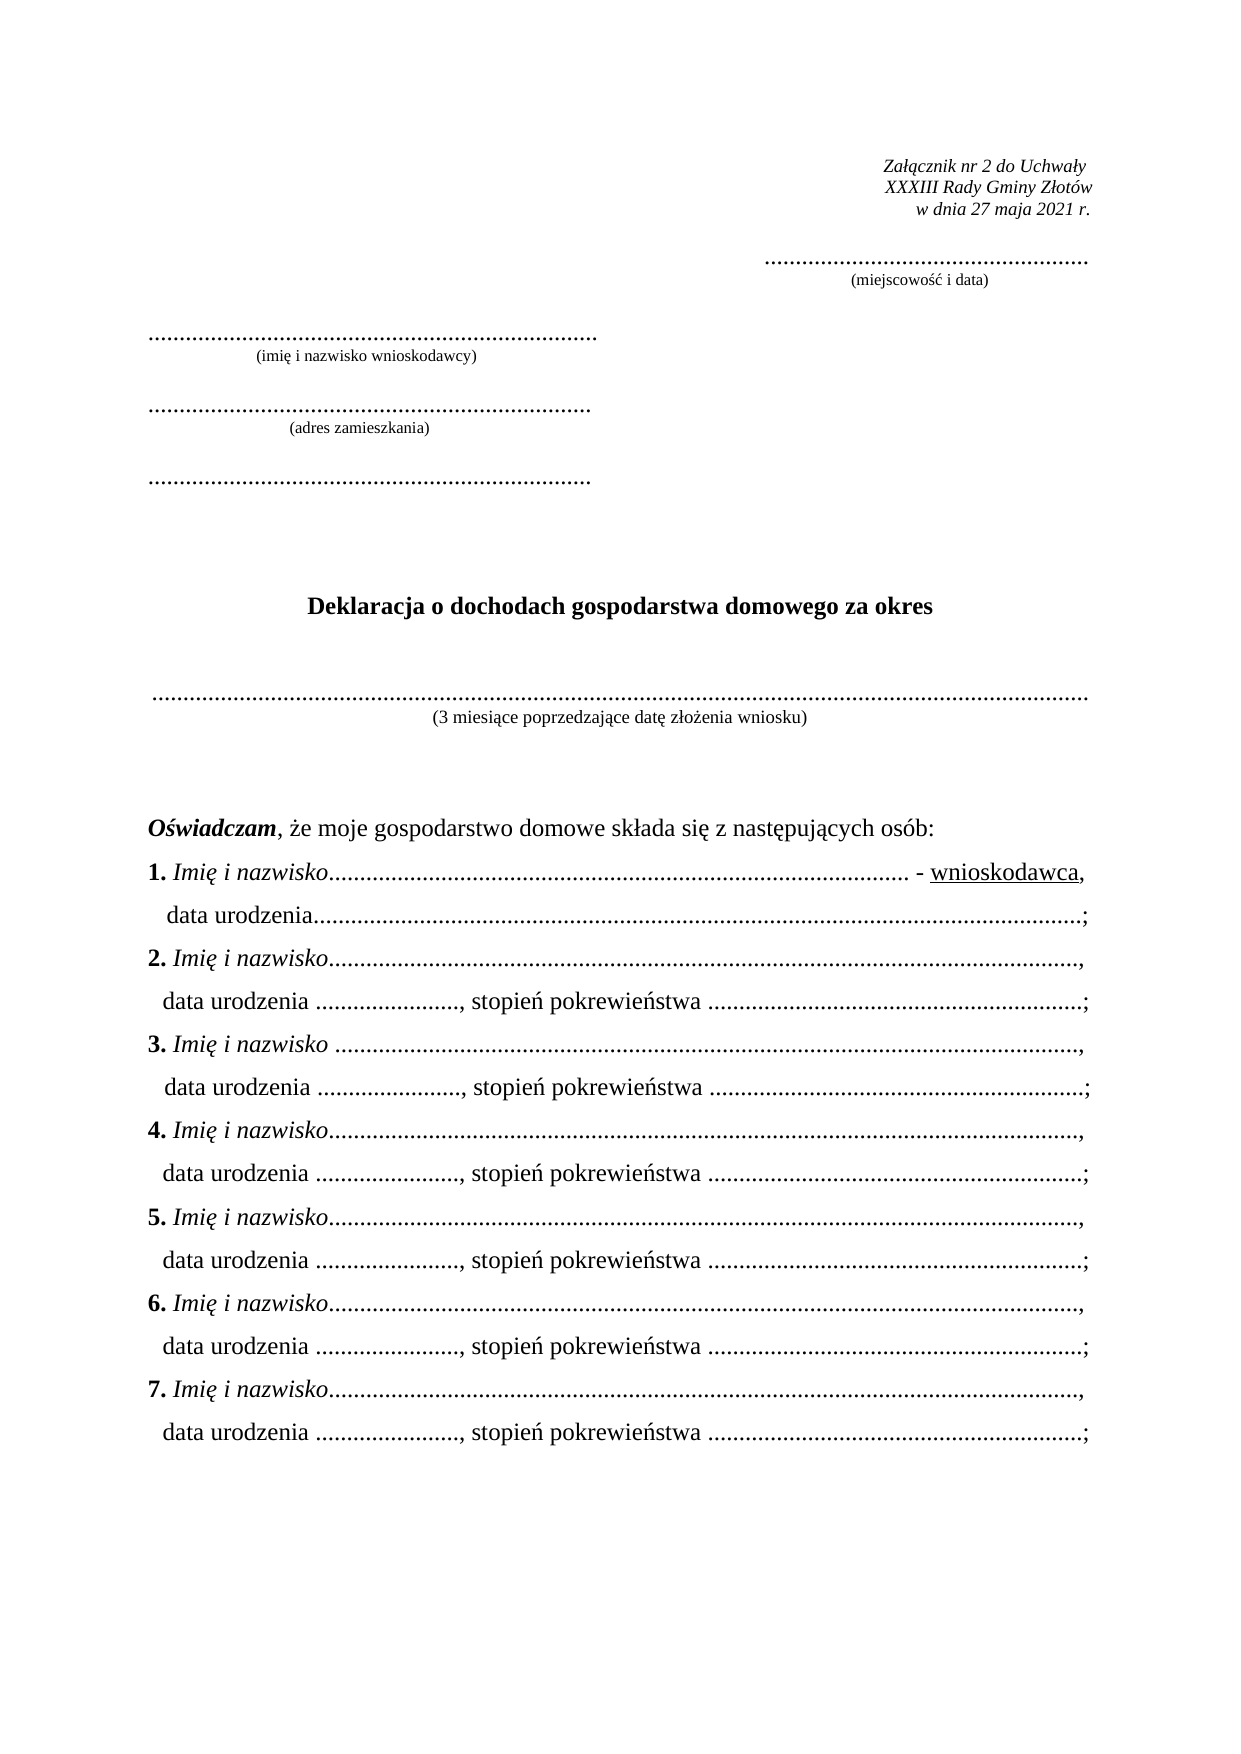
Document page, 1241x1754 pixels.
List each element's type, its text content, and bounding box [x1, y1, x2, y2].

text data urodzenia ......................., stopień pokrewieństwa ............................................................; [162, 1158, 1093, 1187]
text data urodzenia ......................., stopień pokrewieństwa ............................................................; [162, 986, 1093, 1015]
text (imię i nazwisko wnioskodawcy) [148, 346, 1093, 365]
text data urodzenia ......................., stopień pokrewieństwa ............................................................; [162, 1417, 1093, 1446]
text 3. Imię i nazwisko ......................................................................................................................., [148, 1029, 1093, 1058]
text data urodzenia...........................................................................................................................; [148, 900, 1093, 928]
text ...................................................................................................................................................... [148, 677, 1093, 706]
text 1. Imię i nazwisko............................................................................................. - wnioskodawca, [148, 857, 1093, 885]
text (miejscowość i data) [738, 269, 1093, 289]
text 2. Imię i nazwisko........................................................................................................................, [148, 943, 1093, 972]
text ....................................................................... [148, 461, 1093, 490]
text ....................................................................... [148, 389, 1093, 418]
text Oświadczam, że moje gospodarstwo domowe składa się z następujących osób: [148, 813, 1093, 842]
text 6. Imię i nazwisko........................................................................................................................, [148, 1288, 1093, 1317]
text ........................................................................ [148, 317, 1093, 346]
text data urodzenia ......................., stopień pokrewieństwa ............................................................; [162, 1072, 1093, 1101]
text 4. Imię i nazwisko........................................................................................................................, [148, 1115, 1093, 1144]
text Deklaracja o dochodach gospodarstwa domowego za okres [148, 591, 1093, 619]
text (3 miesiące poprzedzające datę złożenia wniosku) [148, 706, 1093, 727]
text data urodzenia ......................., stopień pokrewieństwa ............................................................; [162, 1331, 1093, 1360]
text .................................................... [664, 241, 1093, 269]
text w dnia 27 maja 2021 r. [664, 198, 1093, 219]
text (adres zamieszkania) [148, 418, 1093, 437]
text 7. Imię i nazwisko........................................................................................................................, [148, 1374, 1093, 1403]
text 5. Imię i nazwisko........................................................................................................................, [148, 1202, 1093, 1230]
text Załącznik nr 2 do Uchwały XXXIII Rady Gminy Złotów [808, 154, 1093, 198]
text data urodzenia ......................., stopień pokrewieństwa ............................................................; [162, 1245, 1093, 1273]
